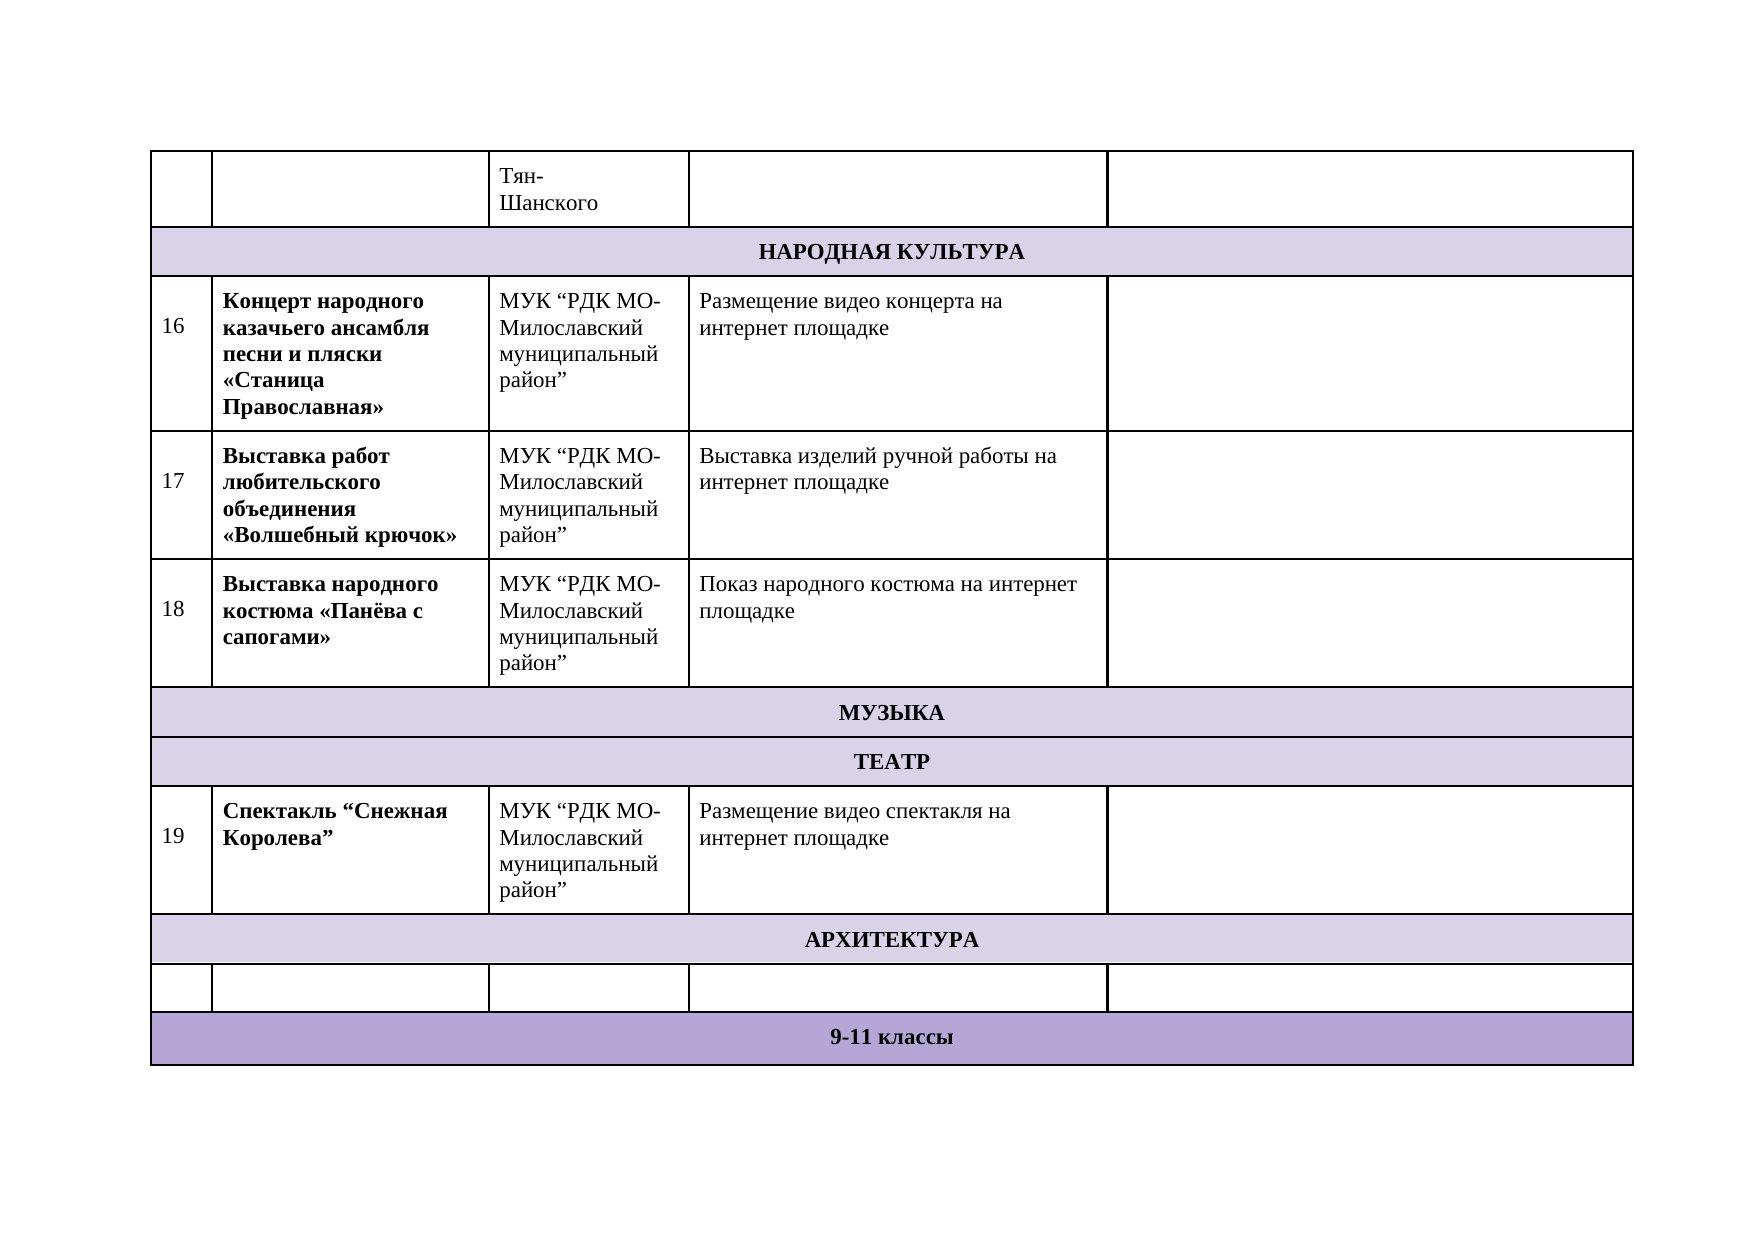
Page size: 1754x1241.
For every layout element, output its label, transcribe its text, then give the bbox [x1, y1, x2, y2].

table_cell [213, 152, 488, 226]
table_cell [690, 152, 1106, 226]
table_cell НАРОДНАЯ КУЛЬТУРА [152, 228, 1632, 275]
table_cell Размещение видео спектакля на интернет площадке [690, 787, 1106, 913]
table_cell 16 [152, 277, 211, 429]
table_cell [1109, 965, 1632, 1011]
table_cell [152, 965, 211, 1011]
table_cell [1109, 432, 1632, 558]
table_cell МУК “РДК МО-Милославский муниципальный район” [490, 432, 688, 558]
table_cell 19 [152, 787, 211, 913]
table_cell МУК “РДК МО-Милославский муниципальный район” [490, 787, 688, 913]
table_cell Концерт народного казачьего ансамбля песни и пляски «Станица Православная» [213, 277, 488, 429]
table_cell 9-11 классы [152, 1013, 1632, 1064]
table_cell Выставка народного костюма «Панёва с сапогами» [213, 560, 488, 686]
table_cell 17 [152, 432, 211, 558]
table_cell Спектакль “Снежная Королева” [213, 787, 488, 913]
table_cell ТЕАТР [152, 738, 1632, 785]
table_cell [213, 965, 488, 1011]
table_cell Выставка работ любительского объединения «Волшебный крючок» [213, 432, 488, 558]
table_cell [1109, 152, 1632, 226]
table_cell 15 [152, 152, 211, 226]
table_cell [490, 152, 688, 226]
table_cell МУК “РДК МО-Милославский муниципальный район” [490, 277, 688, 429]
table_cell МУК “РДК МО-Милославский муниципальный район” [490, 560, 688, 686]
table_cell Показ народного костюма на интернет площадке [690, 560, 1106, 686]
table_cell МУЗЫКА [152, 688, 1632, 736]
table_cell 18 [152, 560, 211, 686]
table_cell АРХИТЕКТУРА [152, 915, 1632, 962]
table_cell Выставка изделий ручной работы на интернет площадке [690, 432, 1106, 558]
table_cell [1109, 277, 1632, 429]
table_cell [490, 965, 688, 1011]
table_cell Размещение видео концерта на интернет площадке [690, 277, 1106, 429]
table_cell [1109, 787, 1632, 913]
table_cell [690, 965, 1106, 1011]
table_cell [1109, 560, 1632, 686]
